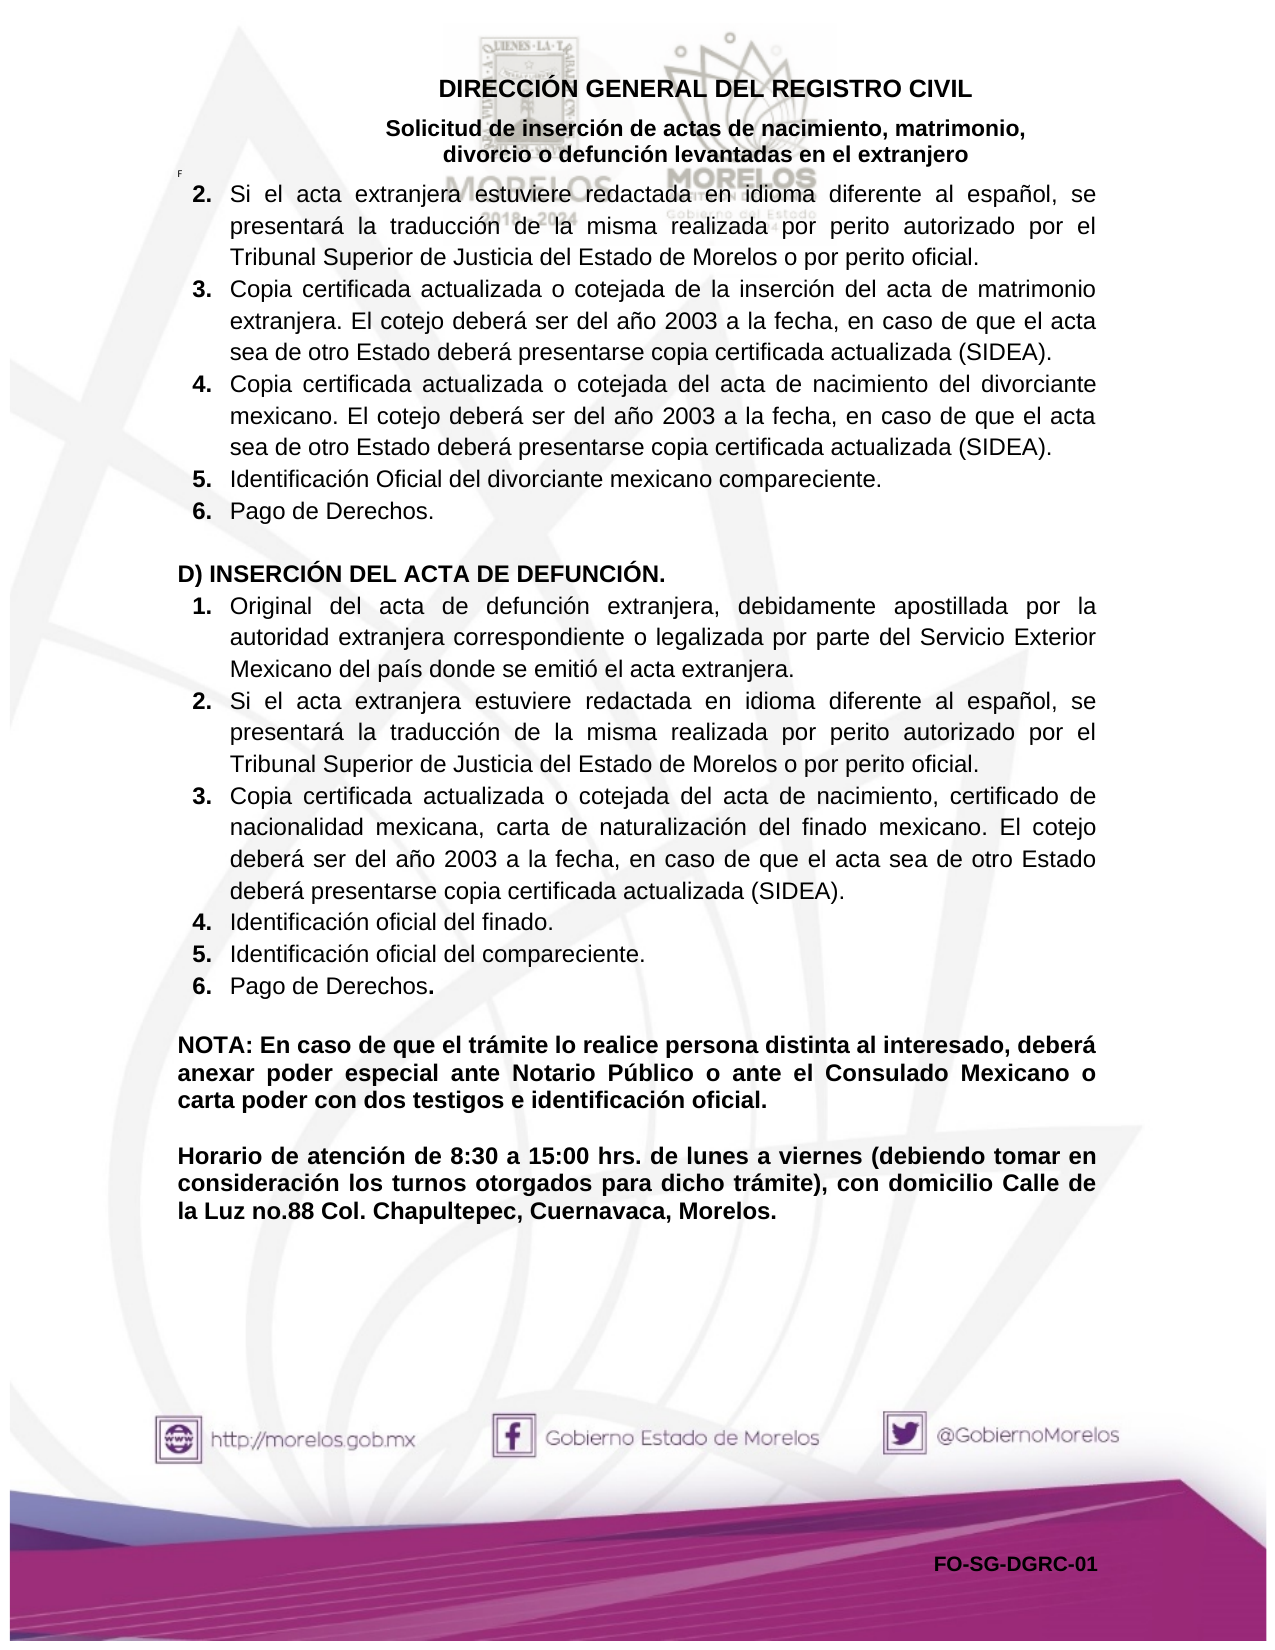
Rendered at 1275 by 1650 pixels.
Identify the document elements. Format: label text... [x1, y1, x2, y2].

text NOTA: En caso de que el trámite lo realice persona distinta al interesado, deberá anexar poder especial ante Notario Público o ante el Consulado Mexicano o carta poder con dos testigos e identificación oficial. [177, 1031, 1098, 1114]
list Pago de Derechos. [192, 497, 1098, 524]
picture [9, 8, 1267, 1641]
list Si el acta extranjera estuviere redactada en idioma diferente al español, se presentará la traducción de la misma realizada por perito autorizado por el Tribunal Superior de Justicia del Estado de Morelos o por perito oficial. [192, 180, 1098, 271]
list Identificación oficial del compareciente. [192, 940, 1098, 967]
list Original del acta de defunción extranjera, debidamente apostillada por la autoridad extranjera correspondiente o legalizada por parte del Servicio Exterior Mexicano del país donde se emitió el acta extranjera. [192, 592, 1098, 682]
list D) INSERCIÓN DEL ACTA DE DEFUNCIÓN. [177, 560, 1098, 587]
text Horario de atención de 8:30 a 15:00 hrs. de lunes a viernes (debiendo tomar en consideración los turnos otorgados para dicho trámite), con domicilio Calle de la Luz no.88 Col. Chapultepec, Cuernavaca, Morelos. [177, 1142, 1098, 1224]
list Identificación oficial del finado. [192, 908, 1098, 936]
list Copia certificada actualizada o cotejada del acta de nacimiento, certificado de nacionalidad mexicana, carta de naturalización del finado mexicano. El cotejo deberá ser del año 2003 a la fecha, en caso de que el acta sea de otro Estado deberá presentarse copia certificada actualizada (SIDEA). [192, 782, 1098, 904]
list Identificación Oficial del divorciante mexicano compareciente. [192, 465, 1098, 492]
list Copia certificada actualizada o cotejada de la inserción del acta de matrimonio extranjera. El cotejo deberá ser del año 2003 a la fecha, en caso de que el acta sea de otro Estado deberá presentarse copia certificada actualizada (SIDEA). [192, 275, 1098, 366]
list Si el acta extranjera estuviere redactada en idioma diferente al español, se presentará la traducción de la misma realizada por perito autorizado por el Tribunal Superior de Justicia del Estado de Morelos o por perito oficial. [192, 687, 1098, 777]
list Pago de Derechos. [192, 972, 1098, 999]
list Copia certificada actualizada o cotejada del acta de nacimiento del divorciante mexicano. El cotejo deberá ser del año 2003 a la fecha, en caso de que el acta sea de otro Estado deberá presentarse copia certificada actualizada (SIDEA). [192, 370, 1098, 461]
